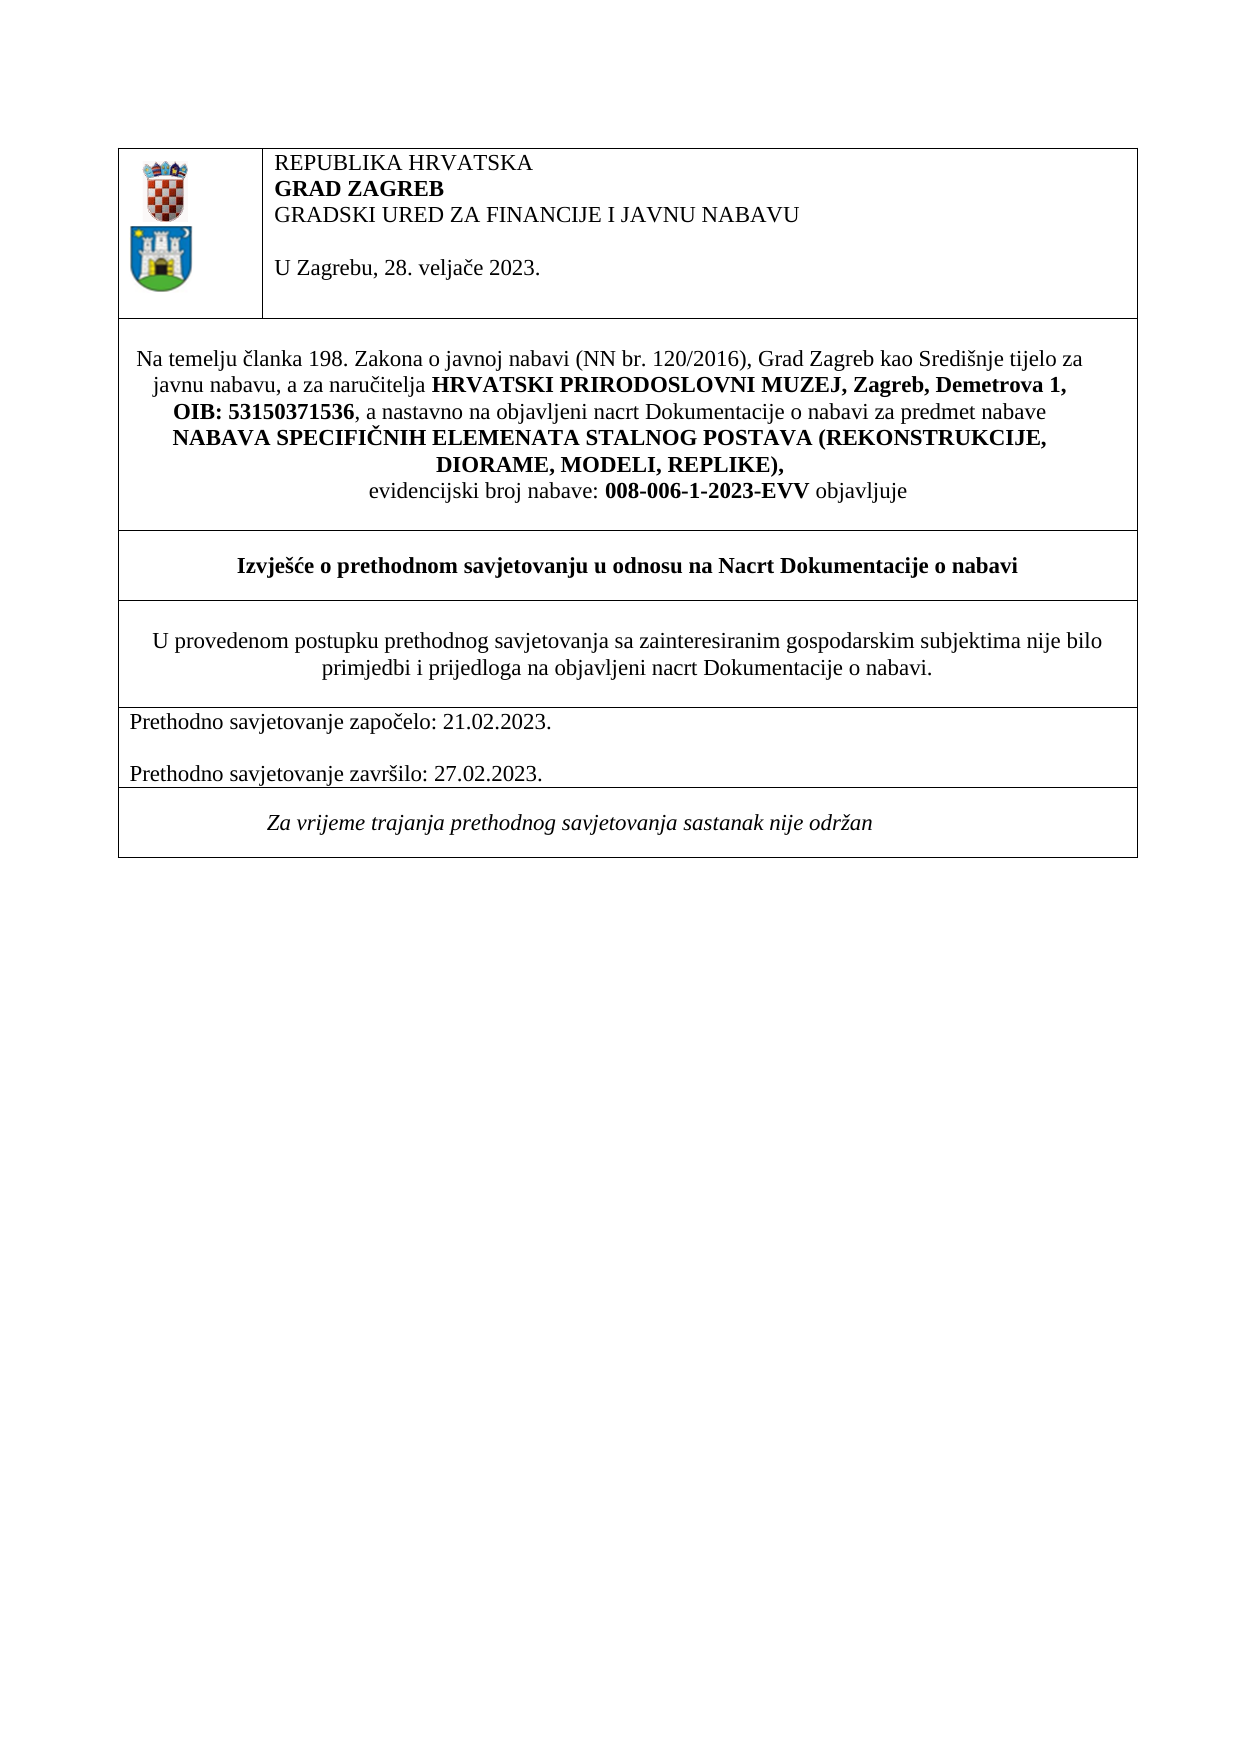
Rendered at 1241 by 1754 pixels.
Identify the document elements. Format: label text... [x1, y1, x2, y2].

table_cell Na temelju članka 198. Zakona o javnoj nabavi (NN br. 120/2016), Grad Zagreb kao Središnje tijelo za javnu nabavu, a za naručitelja HRVATSKI PRIRODOSLOVNI MUZEJ, Zagreb, Demetrova 1, OIB: 53150371536, a nastavno na objavljeni nacrt Dokumentacije o nabavi za predmet nabave NABAVA SPECIFIČNIH ELEMENATA STALNOG POSTAVA (REKONSTRUKCIJE, DIORAME, MODELI, REPLIKE), evidencijski broj nabave: 008-006-1-2023-EVV objavljuje [119, 319, 1137, 530]
table_cell Prethodno savjetovanje započelo: 21.02.2023. Prethodno savjetovanje završilo: 27.02.2023. [119, 708, 1137, 787]
table_cell Za vrijeme trajanja prethodnog savjetovanja sastanak nije održan [119, 788, 1137, 857]
table_cell U provedenom postupku prethodnog savjetovanja sa zainteresiranim gospodarskim subjektima nije bilo primjedbi i prijedloga na objavljeni nacrt Dokumentacije o nabavi. [119, 601, 1137, 707]
picture [129, 226, 193, 293]
picture [142, 161, 188, 222]
table_header REPUBLIKA HRVATSKA GRAD ZAGREB GRADSKI URED ZA FINANCIJE I JAVNU NABAVU U Zagrebu, 28. veljače 2023. [263, 149, 1137, 318]
table_header [119, 149, 262, 318]
table_cell Izvješće o prethodnom savjetovanju u odnosu na Nacrt Dokumentacije o nabavi [119, 531, 1137, 600]
